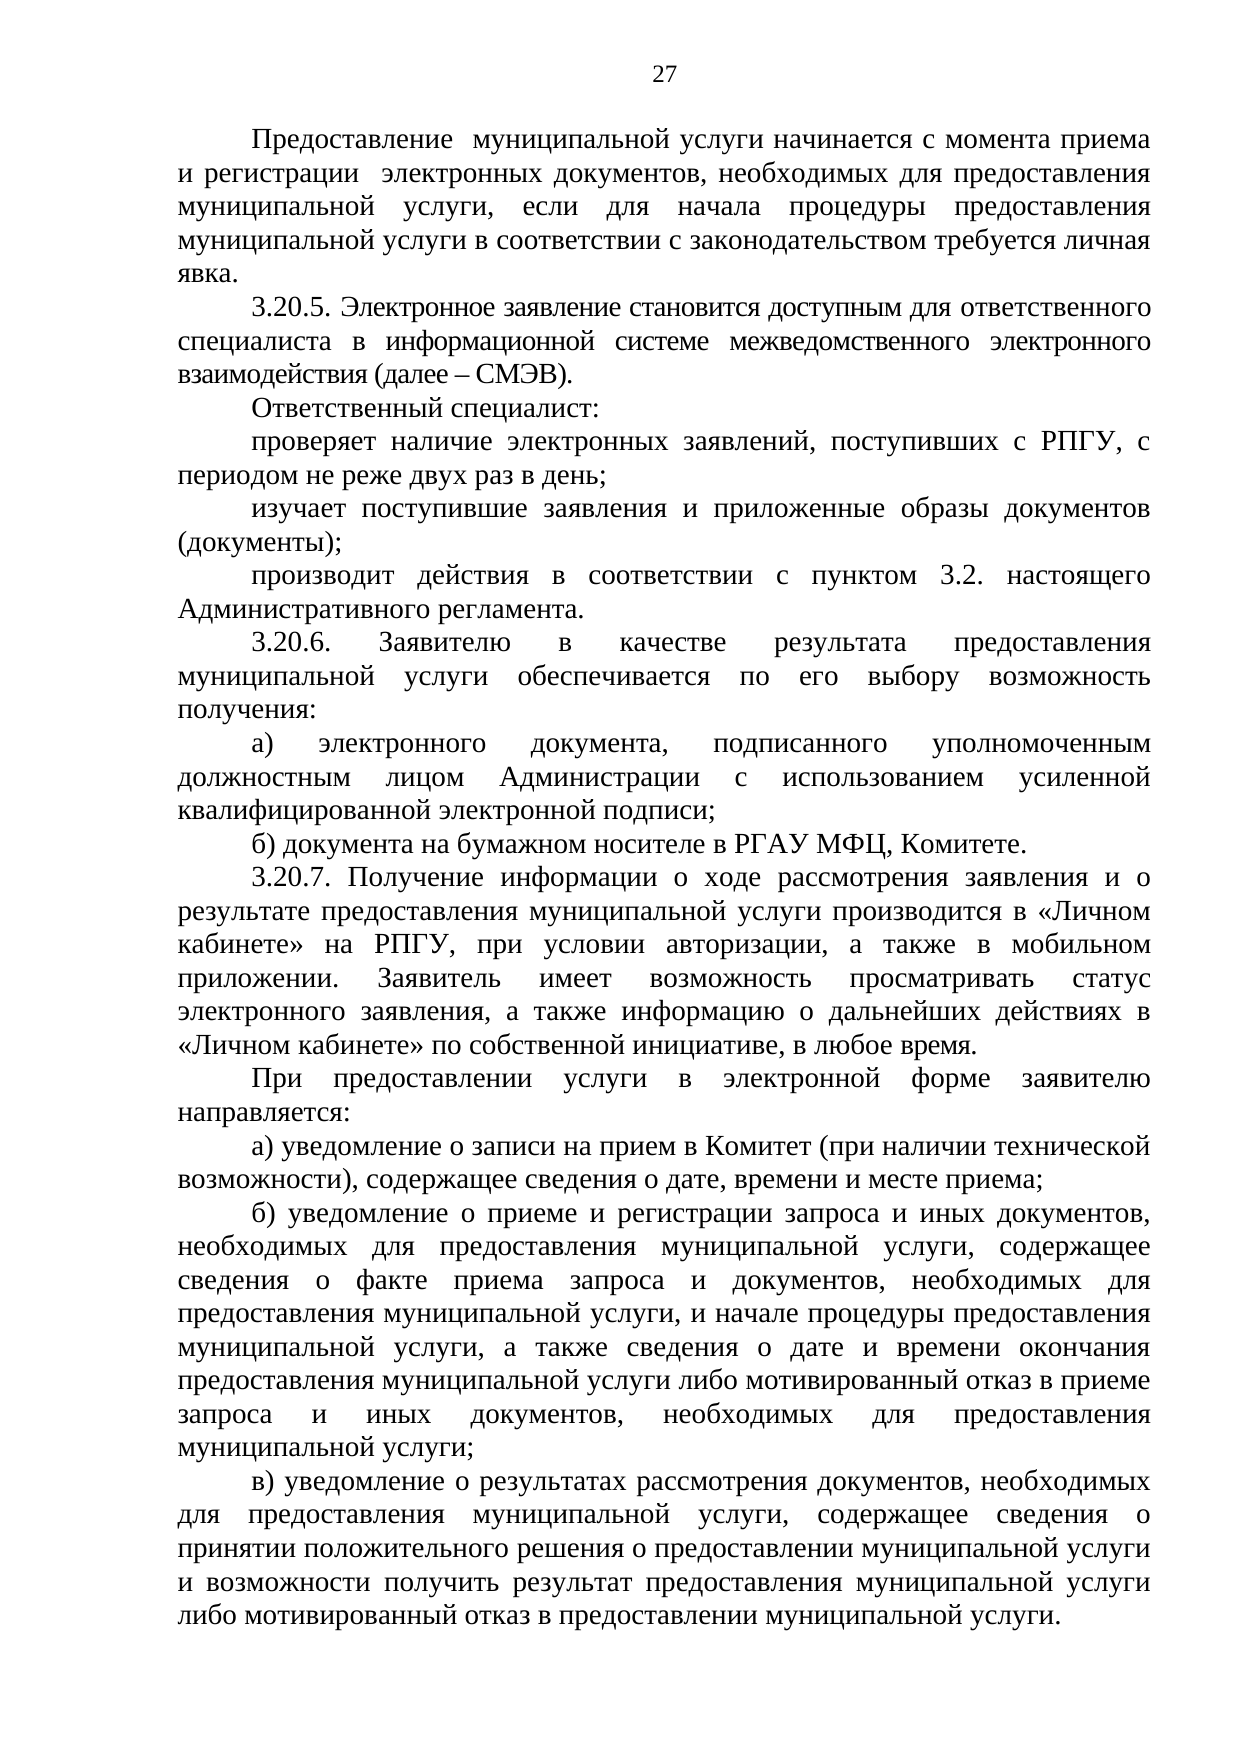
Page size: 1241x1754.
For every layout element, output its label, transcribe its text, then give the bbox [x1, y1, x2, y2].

text б) документа на бумажном носителе в РГАУ МФЦ, Комитете. [177, 826, 1152, 859]
text 3.20.7. Получение информации о ходе рассмотрения заявления и о результате предоставления муниципальной услуги производится в «Личном кабинете» на РПГУ, при условии авторизации, а также в мобильном приложении. Заявитель имеет возможность просматривать статус электронного заявления, а также информацию о дальнейших действиях в «Личном кабинете» по собственной инициативе, в любое время. [177, 859, 1152, 1061]
text 3.20.6. Заявителю в качестве результата предоставления муниципальной услуги обеспечивается по его выбору возможность получения: [177, 624, 1152, 725]
text а) электронного документа, подписанного уполномоченным должностным лицом Администрации с использованием усиленной квалифицированной электронной подписи; [177, 725, 1152, 826]
text в) уведомление о результатах рассмотрения документов, необходимых для предоставления муниципальной услуги, содержащее сведения о принятии положительного решения о предоставлении муниципальной услуги и возможности получить результат предоставления муниципальной услуги либо мотивированный отказ в предоставлении муниципальной услуги. [177, 1463, 1152, 1631]
text Ответственный специалист: [177, 390, 1152, 423]
text 3.20.5. Электронное заявление становится доступным для ответственного специалиста в информационной системе межведомственного электронного взаимодействия (далее – СМЭВ). [177, 289, 1152, 390]
text При предоставлении услуги в электронной форме заявителю направляется: [177, 1061, 1152, 1128]
text проверяет наличие электронных заявлений, поступивших с РПГУ, с периодом не реже двух раз в день; [177, 423, 1152, 490]
text а) уведомление о записи на прием в Комитет (при наличии технической возможности), содержащее сведения о дате, времени и месте приема; [177, 1128, 1152, 1195]
text б) уведомление о приеме и регистрации запроса и иных документов, необходимых для предоставления муниципальной услуги, содержащее сведения о факте приема запроса и документов, необходимых для предоставления муниципальной услуги, и начале процедуры предоставления муниципальной услуги, а также сведения о дате и времени окончания предоставления муниципальной услуги либо мотивированный отказ в приеме запроса и иных документов, необходимых для предоставления муниципальной услуги; [177, 1195, 1152, 1463]
text производит действия в соответствии с пунктом 3.2. настоящего Административного регламента. [177, 557, 1152, 624]
text Предоставление муниципальной услуги начинается с момента приема и регистрации электронных документов, необходимых для предоставления муниципальной услуги, если для начала процедуры предоставления муниципальной услуги в соответствии с законодательством требуется личная явка. [177, 121, 1152, 289]
text изучает поступившие заявления и приложенные образы документов (документы); [177, 490, 1152, 557]
